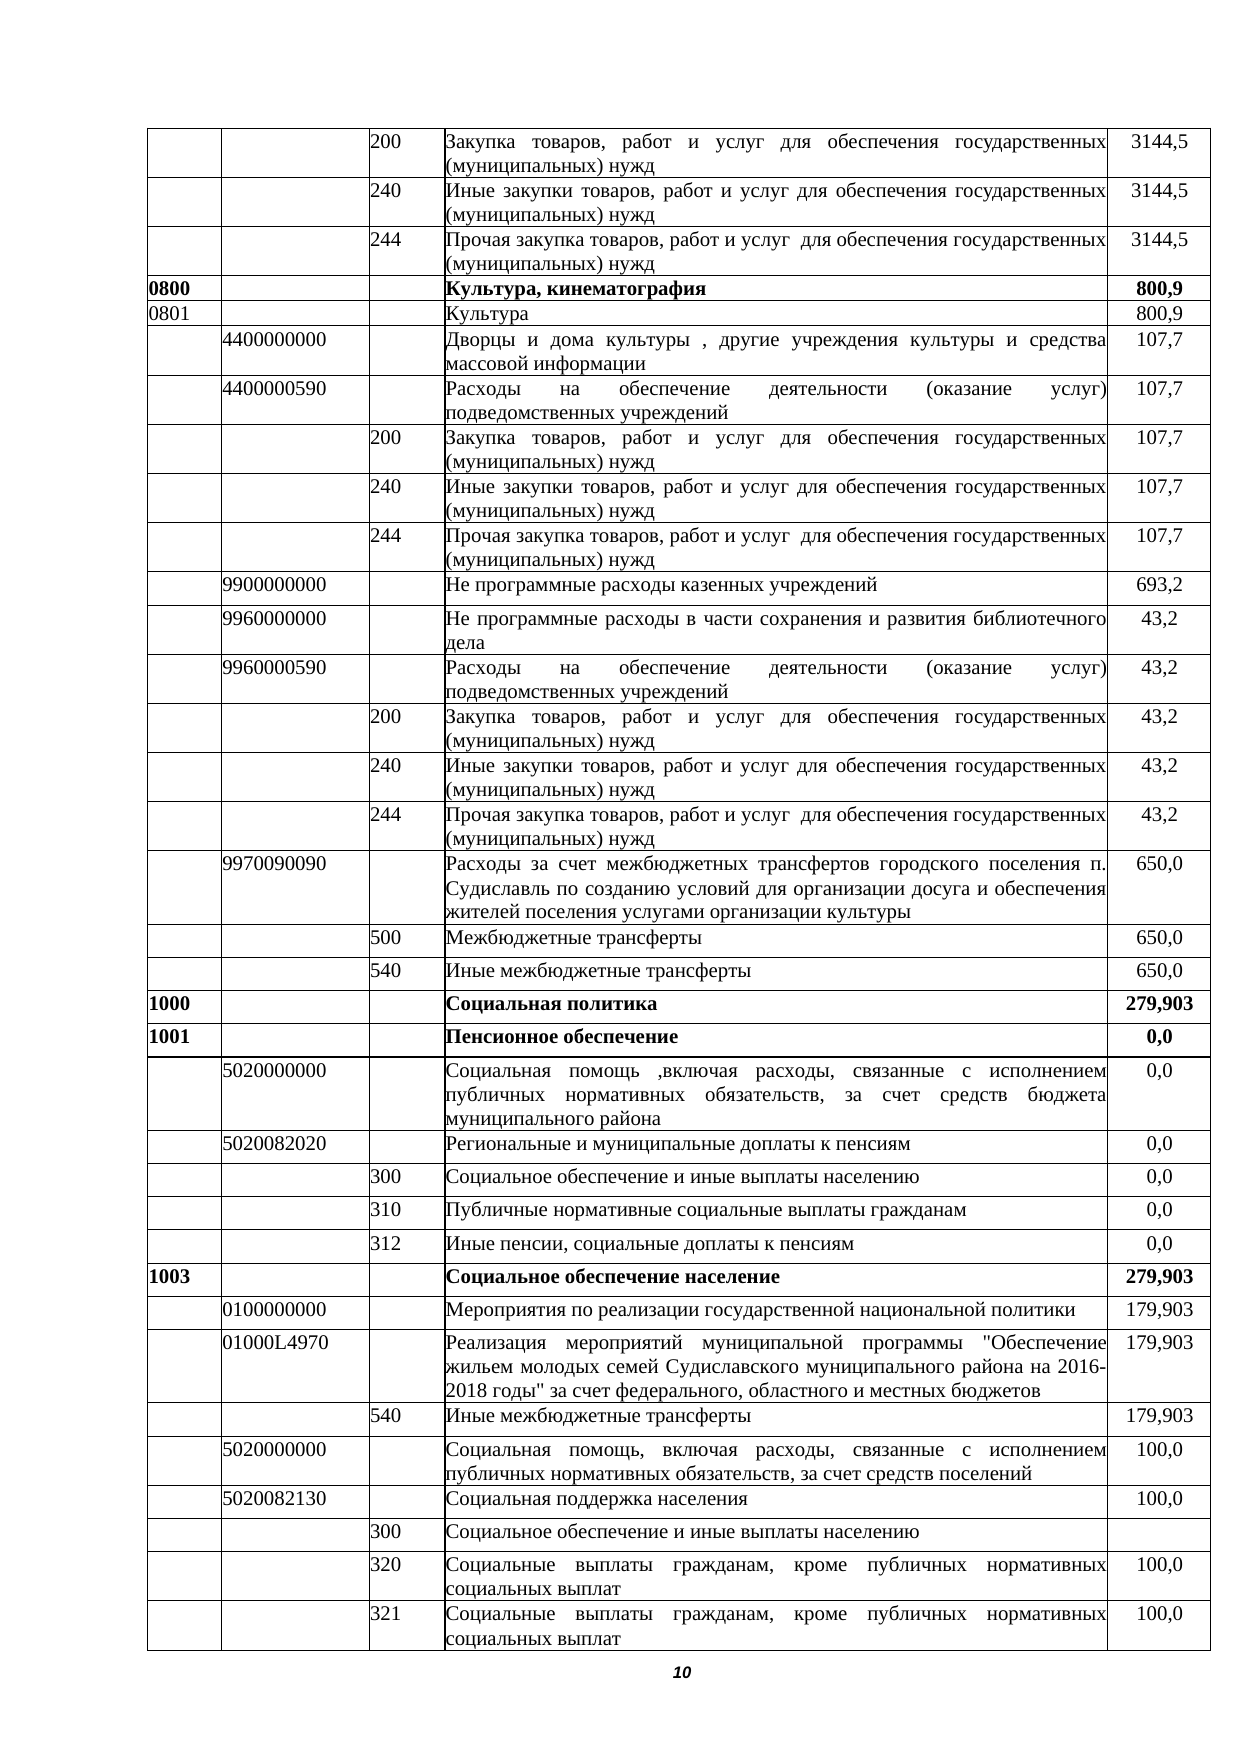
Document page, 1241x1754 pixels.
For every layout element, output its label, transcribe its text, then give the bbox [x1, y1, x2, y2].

table_cell [148, 1164, 221, 1196]
table_cell 4400000000 [222, 326, 369, 374]
table_cell 9960000590 [222, 655, 369, 703]
table_cell 1000 [148, 991, 221, 1023]
table_cell [148, 851, 221, 923]
table_cell [370, 1486, 444, 1518]
table_cell [222, 301, 369, 325]
table_cell 43,2 [1108, 655, 1210, 703]
table_cell 240 [370, 178, 444, 226]
table_cell 240 [370, 753, 444, 801]
table_cell [370, 276, 444, 300]
table_cell Межбюджетные трансферты [446, 925, 1107, 957]
table_cell 5020082020 [222, 1131, 369, 1163]
table_cell [222, 1264, 369, 1296]
table_cell Закупка товаров, работ и услуг для обеспечения государственных (муниципальных) нужд [446, 704, 1107, 752]
table_cell 9960000000 [222, 606, 369, 654]
table_cell Социальное обеспечение население [446, 1264, 1107, 1296]
table_cell 800,9 [1108, 276, 1210, 300]
table_cell 100,0 [1108, 1552, 1210, 1600]
table_cell Закупка товаров, работ и услуг для обеспечения государственных (муниципальных) нужд [446, 425, 1107, 473]
table_cell Социальные выплаты гражданам, кроме публичных нормативных социальных выплат [446, 1552, 1107, 1600]
table_cell [148, 129, 221, 177]
table_cell [370, 1024, 444, 1056]
table_cell [370, 572, 444, 604]
table_cell Иные межбюджетные трансферты [446, 1403, 1107, 1436]
table_cell [222, 704, 369, 752]
table_cell Иные межбюджетные трансферты [446, 958, 1107, 990]
table_cell 1001 [148, 1024, 221, 1056]
table_cell 3144,5 [1108, 129, 1210, 177]
table_cell 500 [370, 925, 444, 957]
table_cell [148, 655, 221, 703]
table_cell Региональные и муниципальные доплаты к пенсиям [446, 1131, 1107, 1163]
table_cell 0100000000 [222, 1297, 369, 1329]
table_cell [222, 523, 369, 571]
table_cell 9970090090 [222, 851, 369, 923]
table_cell [370, 1297, 444, 1329]
table_cell 321 [370, 1601, 444, 1649]
table_cell [370, 1058, 444, 1130]
table_cell [148, 178, 221, 226]
table_cell [222, 1230, 369, 1263]
table_cell [148, 1297, 221, 1329]
table_cell [370, 301, 444, 325]
table_cell [370, 851, 444, 923]
table_cell 100,0 [1108, 1601, 1210, 1649]
table_cell [148, 925, 221, 957]
table_cell Реализация мероприятий муниципальной программы "Обеспечение жильем молодых семей Судиславского муниципального района на 2016-2018 годы" за счет федерального, областного и местных бюджетов [446, 1330, 1107, 1402]
table_cell [222, 129, 369, 177]
table_cell [370, 1330, 444, 1402]
table_cell [148, 523, 221, 571]
table_cell 200 [370, 704, 444, 752]
table_cell Прочая закупка товаров, работ и услуг для обеспечения государственных (муниципальных) нужд [446, 802, 1107, 850]
table_cell 0,0 [1108, 1058, 1210, 1130]
table_cell 200 [370, 129, 444, 177]
table_cell [222, 474, 369, 522]
table_cell Публичные нормативные социальные выплаты гражданам [446, 1197, 1107, 1229]
table_cell Дворцы и дома культуры , другие учреждения культуры и средства массовой информации [446, 326, 1107, 374]
table_cell 0,0 [1108, 1197, 1210, 1229]
table_cell 43,2 [1108, 606, 1210, 654]
table_cell 240 [370, 474, 444, 522]
table_cell Расходы на обеспечение деятельности (оказание услуг) подведомственных учреждений [446, 376, 1107, 424]
table_cell 0,0 [1108, 1131, 1210, 1163]
table_cell 693,2 [1108, 572, 1210, 604]
table_cell Мероприятия по реализации государственной национальной политики [446, 1297, 1107, 1329]
table_cell [222, 1197, 369, 1229]
table_cell 650,0 [1108, 958, 1210, 990]
table_cell [148, 572, 221, 604]
table_cell [222, 1552, 369, 1600]
table_cell Прочая закупка товаров, работ и услуг для обеспечения государственных (муниципальных) нужд [446, 523, 1107, 571]
table_cell 5020000000 [222, 1058, 369, 1130]
table_cell 43,2 [1108, 704, 1210, 752]
table_cell [148, 326, 221, 374]
table_cell [222, 1164, 369, 1196]
table_cell 300 [370, 1519, 444, 1551]
table_cell 43,2 [1108, 753, 1210, 801]
table_cell 43,2 [1108, 802, 1210, 850]
table_cell 244 [370, 523, 444, 571]
table_cell 107,7 [1108, 376, 1210, 424]
table_cell Социальные выплаты гражданам, кроме публичных нормативных социальных выплат [446, 1601, 1107, 1649]
table_cell 5020082130 [222, 1486, 369, 1518]
table_cell Иные закупки товаров, работ и услуг для обеспечения государственных (муниципальных) нужд [446, 753, 1107, 801]
table_cell [1108, 1519, 1210, 1551]
table_cell [370, 376, 444, 424]
table_cell [222, 1519, 369, 1551]
table_cell 0801 [148, 301, 221, 325]
table_cell [222, 178, 369, 226]
table_cell [222, 1024, 369, 1056]
table_cell 01000L4970 [222, 1330, 369, 1402]
table_cell 300 [370, 1164, 444, 1196]
table_cell Расходы на обеспечение деятельности (оказание услуг) подведомственных учреждений [446, 655, 1107, 703]
table_cell 179,903 [1108, 1297, 1210, 1329]
table_cell [222, 925, 369, 957]
table_cell Культура, кинематография [446, 276, 1107, 300]
table_cell 279,903 [1108, 1264, 1210, 1296]
table_cell 100,0 [1108, 1437, 1210, 1485]
table_cell 9900000000 [222, 572, 369, 604]
table_cell [370, 991, 444, 1023]
table_cell 3144,5 [1108, 178, 1210, 226]
table_cell 107,7 [1108, 474, 1210, 522]
table_cell [370, 1131, 444, 1163]
table_cell 650,0 [1108, 851, 1210, 923]
table_cell Социальная помощь, включая расходы, связанные с исполнением публичных нормативных обязательств, за счет средств поселений [446, 1437, 1107, 1485]
table_cell [222, 1601, 369, 1649]
table_cell Социальная поддержка населения [446, 1486, 1107, 1518]
table_cell [222, 753, 369, 801]
table_cell 0,0 [1108, 1164, 1210, 1196]
table_cell Закупка товаров, работ и услуг для обеспечения государственных (муниципальных) нужд [446, 129, 1107, 177]
table_cell Иные закупки товаров, работ и услуг для обеспечения государственных (муниципальных) нужд [446, 178, 1107, 226]
table_cell Социальное обеспечение и иные выплаты населению [446, 1164, 1107, 1196]
table_cell [222, 425, 369, 473]
table_cell 200 [370, 425, 444, 473]
table_cell [148, 1197, 221, 1229]
table_cell [148, 1486, 221, 1518]
table_cell Не программные расходы казенных учреждений [446, 572, 1107, 604]
table_cell 244 [370, 227, 444, 275]
table_cell Пенсионное обеспечение [446, 1024, 1107, 1056]
table_cell Не программные расходы в части сохранения и развития библиотечного дела [446, 606, 1107, 654]
table_cell 0,0 [1108, 1024, 1210, 1056]
table_cell Расходы за счет межбюджетных трансфертов городского поселения п. Судиславль по созданию условий для организации досуга и обеспечения жителей поселения услугами организации культуры [446, 851, 1107, 923]
table_cell 100,0 [1108, 1486, 1210, 1518]
table_cell 179,903 [1108, 1403, 1210, 1436]
table_cell 0,0 [1108, 1230, 1210, 1263]
table_cell 310 [370, 1197, 444, 1229]
table_cell 1003 [148, 1264, 221, 1296]
table_cell [222, 958, 369, 990]
table_cell 5020000000 [222, 1437, 369, 1485]
table_cell [148, 753, 221, 801]
table_cell 320 [370, 1552, 444, 1600]
table_cell Социальное обеспечение и иные выплаты населению [446, 1519, 1107, 1551]
table_cell [148, 802, 221, 850]
table_cell [370, 1264, 444, 1296]
table_cell [222, 1403, 369, 1436]
table_cell [148, 227, 221, 275]
table_cell [148, 1601, 221, 1649]
table_cell [222, 276, 369, 300]
table_cell 3144,5 [1108, 227, 1210, 275]
table_cell [148, 474, 221, 522]
table_cell [148, 1519, 221, 1551]
table_cell 179,903 [1108, 1330, 1210, 1402]
table_cell [148, 425, 221, 473]
table_cell Иные пенсии, социальные доплаты к пенсиям [446, 1230, 1107, 1263]
table_cell 279,903 [1108, 991, 1210, 1023]
table_cell 107,7 [1108, 326, 1210, 374]
table_cell Социальная помощь ,включая расходы, связанные с исполнением публичных нормативных обязательств, за счет средств бюджета муниципального района [446, 1058, 1107, 1130]
table_cell 107,7 [1108, 523, 1210, 571]
table_cell 107,7 [1108, 425, 1210, 473]
table_cell Прочая закупка товаров, работ и услуг для обеспечения государственных (муниципальных) нужд [446, 227, 1107, 275]
table_cell 540 [370, 958, 444, 990]
table_cell 0800 [148, 276, 221, 300]
table_cell [370, 326, 444, 374]
table_cell 540 [370, 1403, 444, 1436]
table_cell 312 [370, 1230, 444, 1263]
table_cell [148, 1131, 221, 1163]
table_cell 244 [370, 802, 444, 850]
table_cell [148, 1230, 221, 1263]
table_cell [148, 1058, 221, 1130]
table_cell [222, 227, 369, 275]
table_cell [148, 704, 221, 752]
table_cell [222, 802, 369, 850]
table_cell [148, 376, 221, 424]
table_cell Иные закупки товаров, работ и услуг для обеспечения государственных (муниципальных) нужд [446, 474, 1107, 522]
table_cell [148, 1437, 221, 1485]
table_cell [222, 991, 369, 1023]
table_cell 650,0 [1108, 925, 1210, 957]
table_cell 800,9 [1108, 301, 1210, 325]
table_cell 4400000590 [222, 376, 369, 424]
table_cell [148, 606, 221, 654]
table_cell [370, 606, 444, 654]
table_cell [148, 958, 221, 990]
table_cell [148, 1403, 221, 1436]
table_cell [370, 655, 444, 703]
table_cell [148, 1330, 221, 1402]
table_cell Культура [446, 301, 1107, 325]
table_cell [370, 1437, 444, 1485]
table_cell [148, 1552, 221, 1600]
table_cell Социальная политика [446, 991, 1107, 1023]
